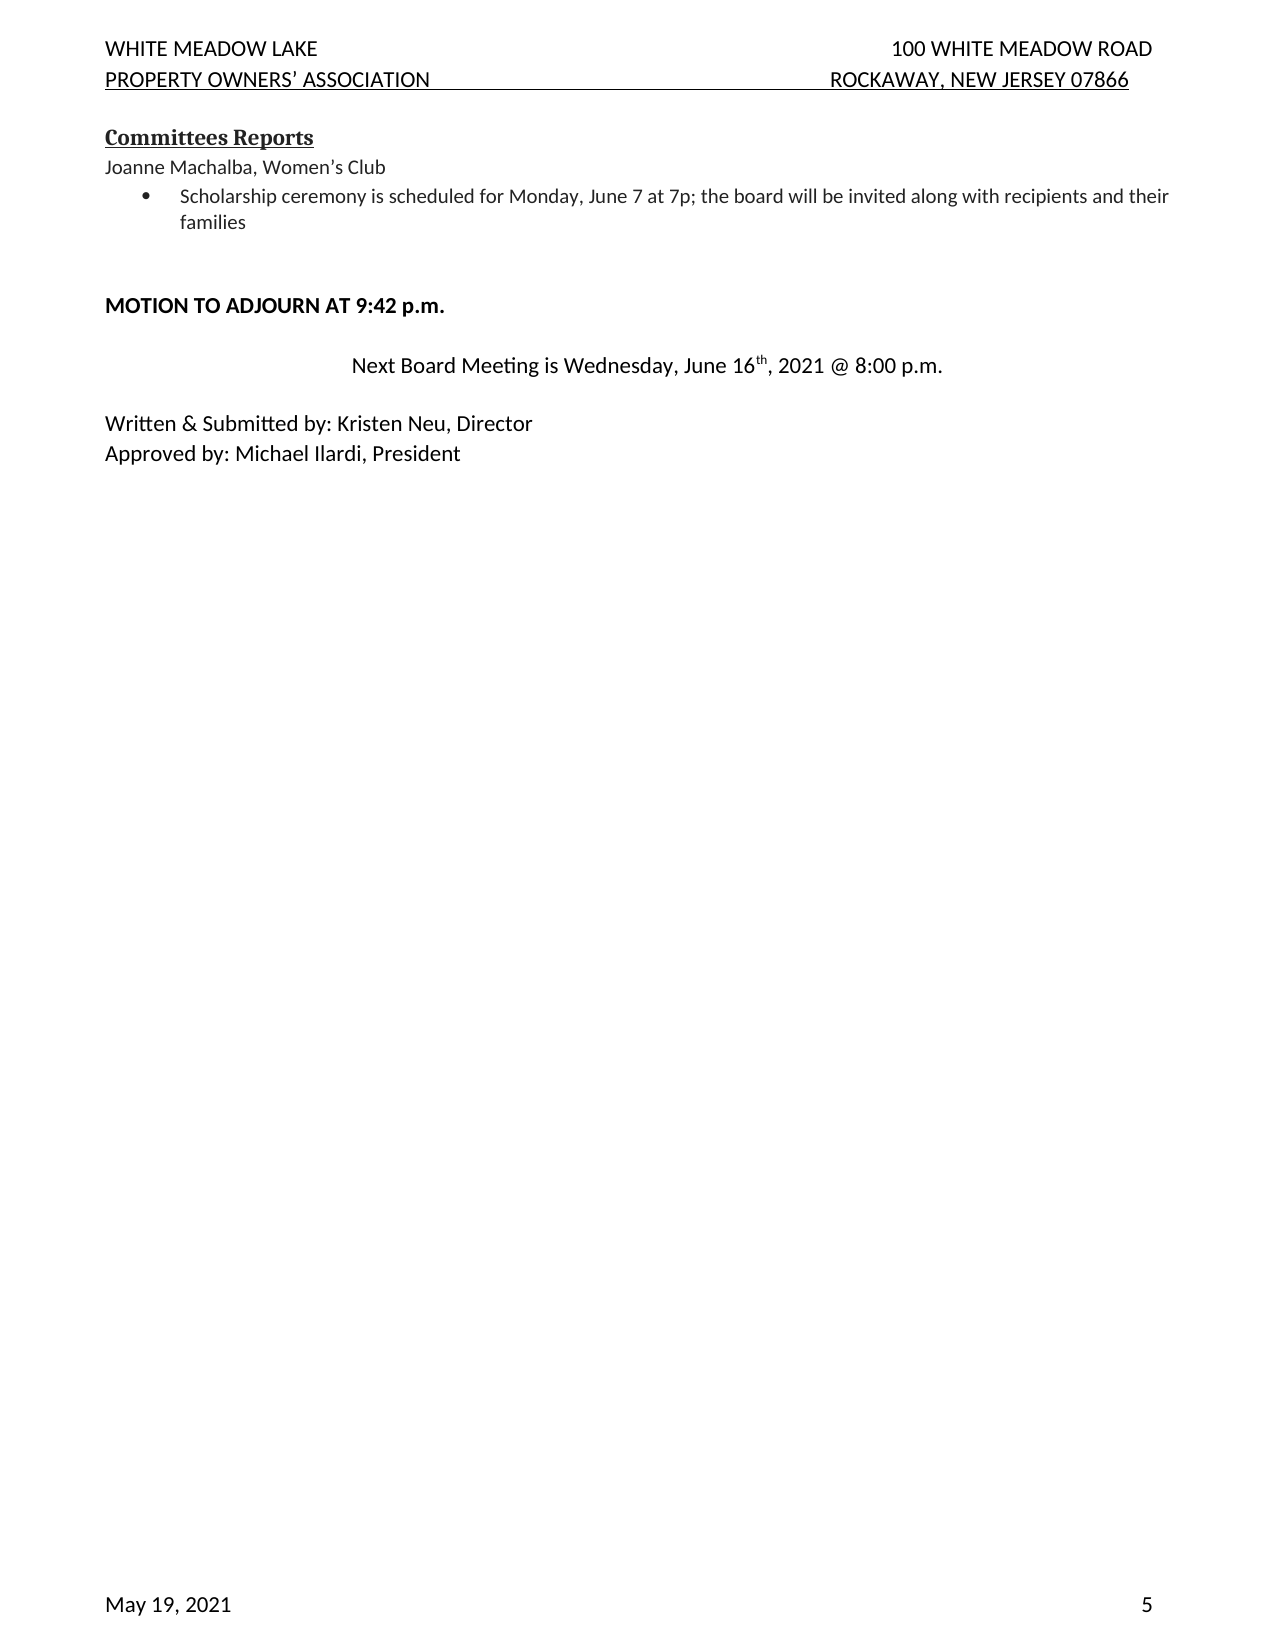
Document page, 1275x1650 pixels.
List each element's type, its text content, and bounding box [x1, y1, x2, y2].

text Written & Submitted by: Kristen Neu, Director [105, 409, 1189, 437]
text Next Board Meeting is Wednesday, June 16th, 2021 @ 8:00 p.m. [106, 351, 1189, 379]
text Approved by: Michael Ilardi, President [105, 439, 1189, 468]
list Scholarship ceremony is scheduled for Monday, June 7 at 7p; the board will be invited along with recipients and their families [142, 183, 1171, 235]
text Committees Reports [105, 124, 1171, 151]
text Joanne Machalba, Women’s Club [105, 154, 1171, 180]
text MOTION TO ADJOURN AT 9:42 p.m. [105, 291, 1189, 319]
